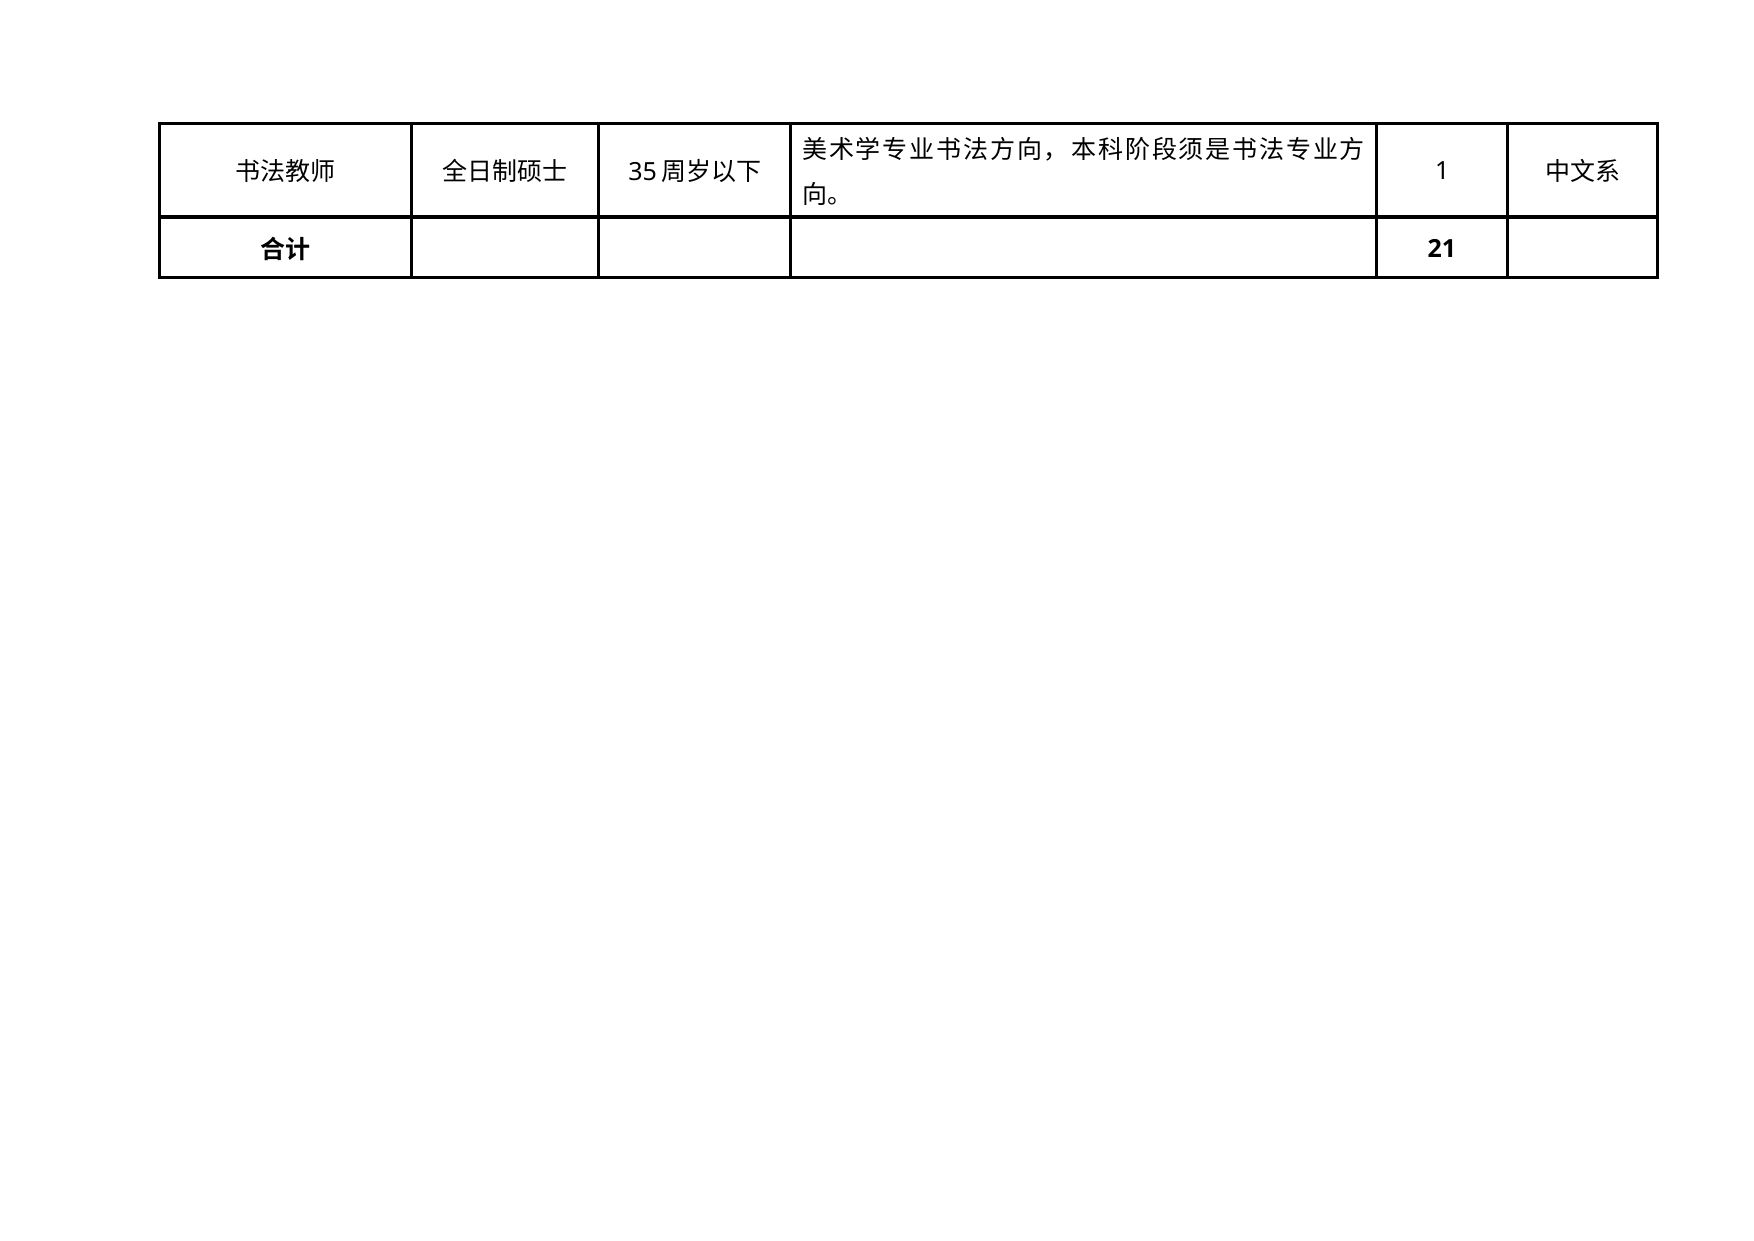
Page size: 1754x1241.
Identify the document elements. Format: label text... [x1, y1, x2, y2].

table_cell [792, 219, 1375, 276]
table_cell 1 [1378, 125, 1506, 215]
table_cell 21 [1378, 219, 1506, 276]
table_cell [1509, 219, 1656, 276]
table_cell 中文系 [1509, 125, 1656, 215]
table_cell 35周岁以下 [600, 125, 789, 215]
table_cell [600, 219, 789, 276]
table_cell 美术学专业书法方向，本科阶段须是书法专业方向。 [792, 125, 1375, 215]
table_cell [413, 219, 597, 276]
table_cell 书法教师 [161, 125, 410, 215]
table_cell 合计 [161, 219, 410, 276]
table_cell 全日制硕士 [413, 125, 597, 215]
